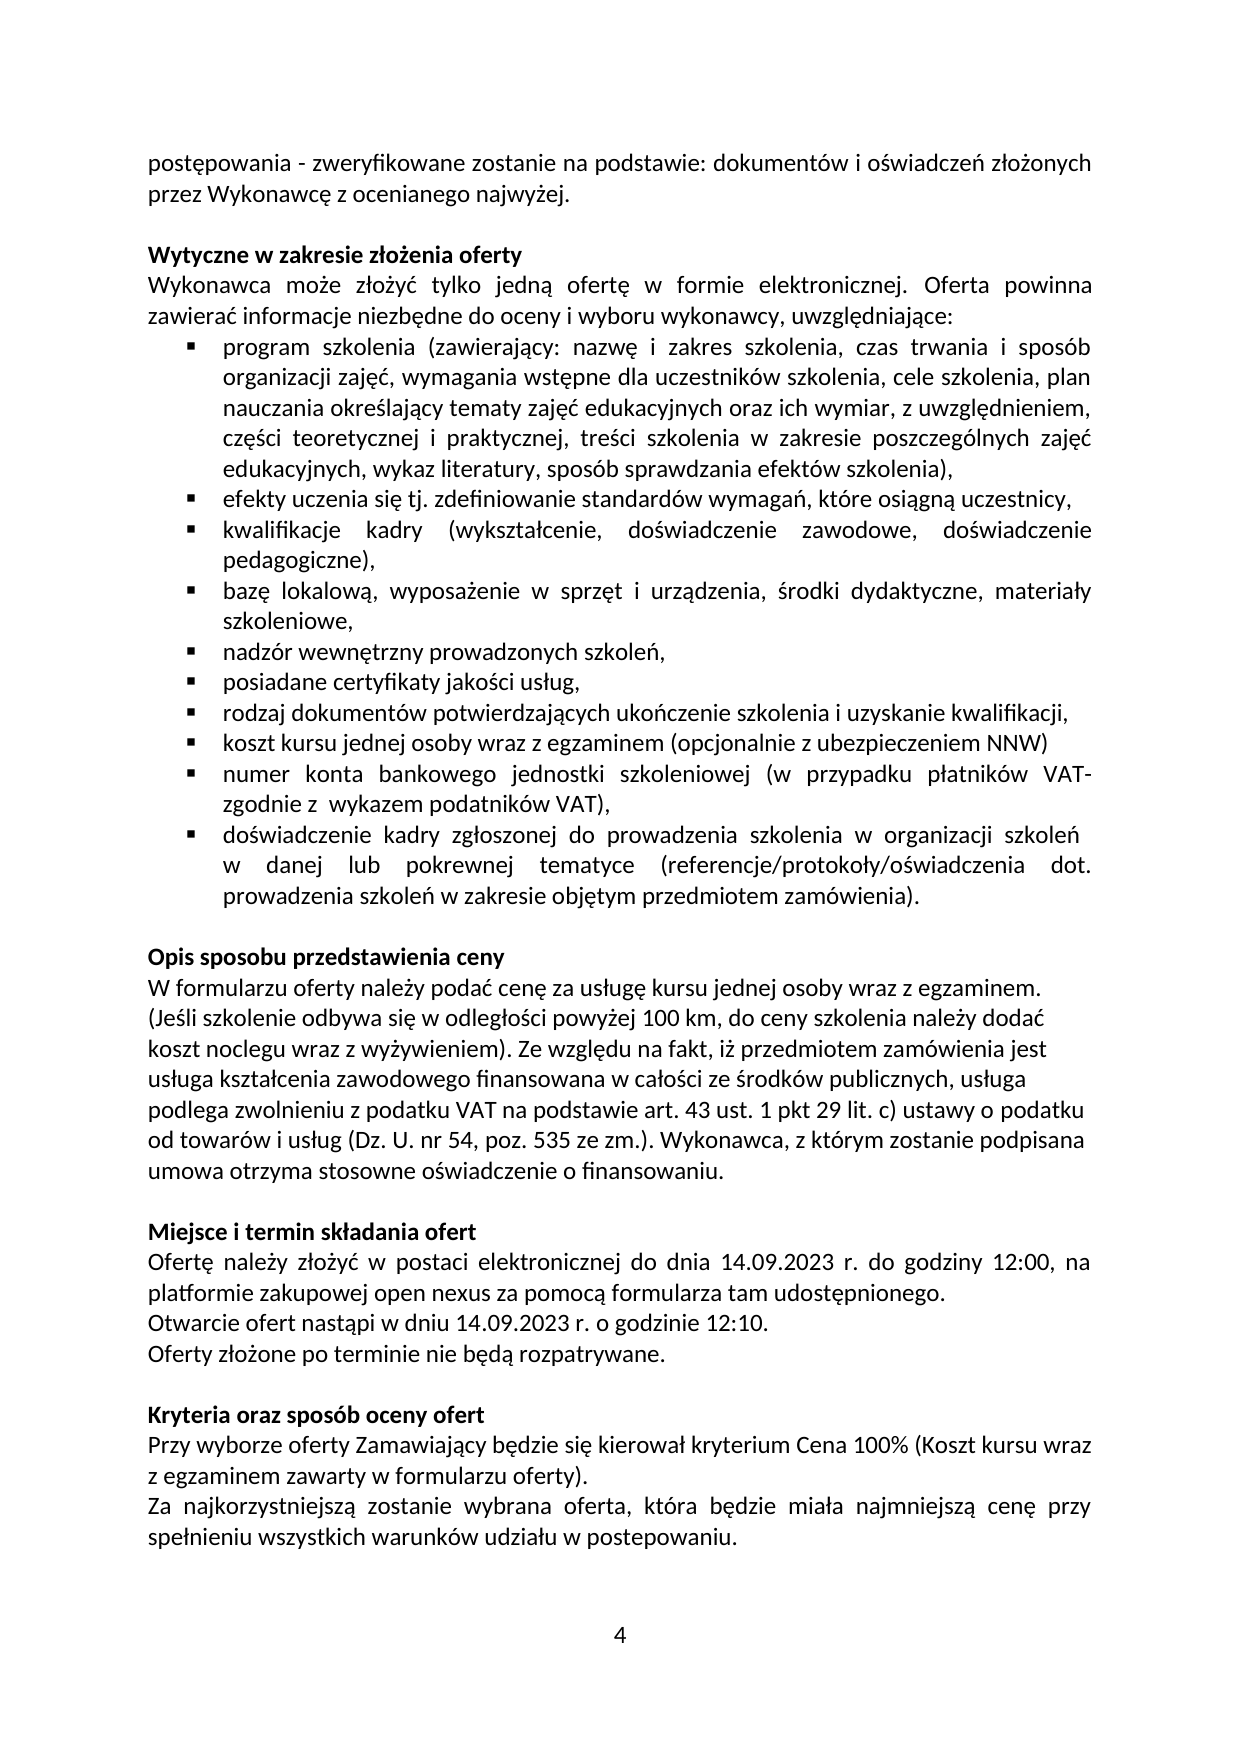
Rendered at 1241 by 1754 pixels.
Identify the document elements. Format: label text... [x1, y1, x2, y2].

list kwalifikacje kadry (wykształcenie, doświadczenie zawodowe, doświadczenie pedagogiczne), [185, 514, 1093, 575]
list koszt kursu jednej osoby wraz z egzaminem (opcjonalnie z ubezpieczeniem NNW) [185, 727, 1093, 758]
text Miejsce i termin składania ofert [148, 1216, 1093, 1246]
text Kryteria oraz sposób oceny ofert [148, 1399, 1093, 1429]
text Za najkorzystniejszą zostanie wybrana oferta, która będzie miała najmniejszą cenę przy spełnieniu wszystkich warunków udziału w postepowaniu. [148, 1491, 1093, 1552]
list program szkolenia (zawierający: nazwę i zakres szkolenia, czas trwania i sposób organizacji zajęć, wymagania wstępne dla uczestników szkolenia, cele szkolenia, plan nauczania określający tematy zajęć edukacyjnych oraz ich wymiar, z uwzględnieniem, części teoretycznej i praktycznej, treści szkolenia w zakresie poszczególnych zajęć edukacyjnych, wykaz literatury, sposób sprawdzania efektów szkolenia), [185, 331, 1093, 483]
text Otwarcie ofert nastąpi w dniu 14.09.2023 r. o godzinie 12:10. [148, 1307, 1093, 1338]
text W formularzu oferty należy podać cenę za usługę kursu jednej osoby wraz z egzaminem. (Jeśli szkolenie odbywa się w odległości powyżej 100 km, do ceny szkolenia należy dodać koszt noclegu wraz z wyżywieniem). Ze względu na fakt, iż przedmiotem zamówienia jest usługa kształcenia zawodowego finansowana w całości ze środków publicznych, usługa podlega zwolnieniu z podatku VAT na podstawie art. 43 ust. 1 pkt 29 lit. c) ustawy o podatku od towarów i usług (Dz. U. nr 54, poz. 535 ze zm.). Wykonawca, z którym zostanie podpisana umowa otrzyma stosowne oświadczenie o finansowaniu. [148, 972, 1093, 1185]
list doświadczenie kadry zgłoszonej do prowadzenia szkolenia w organizacji szkoleń w danej lub pokrewnej tematyce (referencje/protokoły/oświadczenia dot. prowadzenia szkoleń w zakresie objętym przedmiotem zamówienia). [185, 819, 1093, 911]
list bazę lokalową, wyposażenie w sprzęt i urządzenia, środki dydaktyczne, materiały szkoleniowe, [185, 575, 1093, 636]
list numer konta bankowego jednostki szkoleniowej (w przypadku płatników VAT- zgodnie z wykazem podatników VAT), [185, 758, 1093, 819]
list rodzaj dokumentów potwierdzających ukończenie szkolenia i uzyskanie kwalifikacji, [185, 697, 1093, 727]
text Ofertę należy złożyć w postaci elektronicznej do dnia 14.09.2023 r. do godziny 12:00, na platformie zakupowej open nexus za pomocą formularza tam udostępnionego. [148, 1246, 1093, 1307]
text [148, 148, 1093, 209]
text Przy wyborze oferty Zamawiający będzie się kierował kryterium Cena 100% (Koszt kursu wraz z egzaminem zawarty w formularzu oferty). [148, 1429, 1093, 1491]
text Wykonawca może złożyć tylko jedną ofertę w formie elektronicznej. Oferta powinna zawierać informacje niezbędne do oceny i wyboru wykonawcy, uwzględniające: [148, 270, 1093, 331]
text Opis sposobu przedstawienia ceny [148, 941, 1093, 972]
list nadzór wewnętrzny prowadzonych szkoleń, [185, 636, 1093, 666]
text Oferty złożone po terminie nie będą rozpatrywane. [148, 1338, 1093, 1368]
list posiadane certyfikaty jakości usług, [185, 666, 1093, 697]
text Wytyczne w zakresie złożenia oferty [148, 239, 1093, 270]
list efekty uczenia się tj. zdefiniowanie standardów wymagań, które osiągną uczestnicy, [185, 483, 1093, 514]
